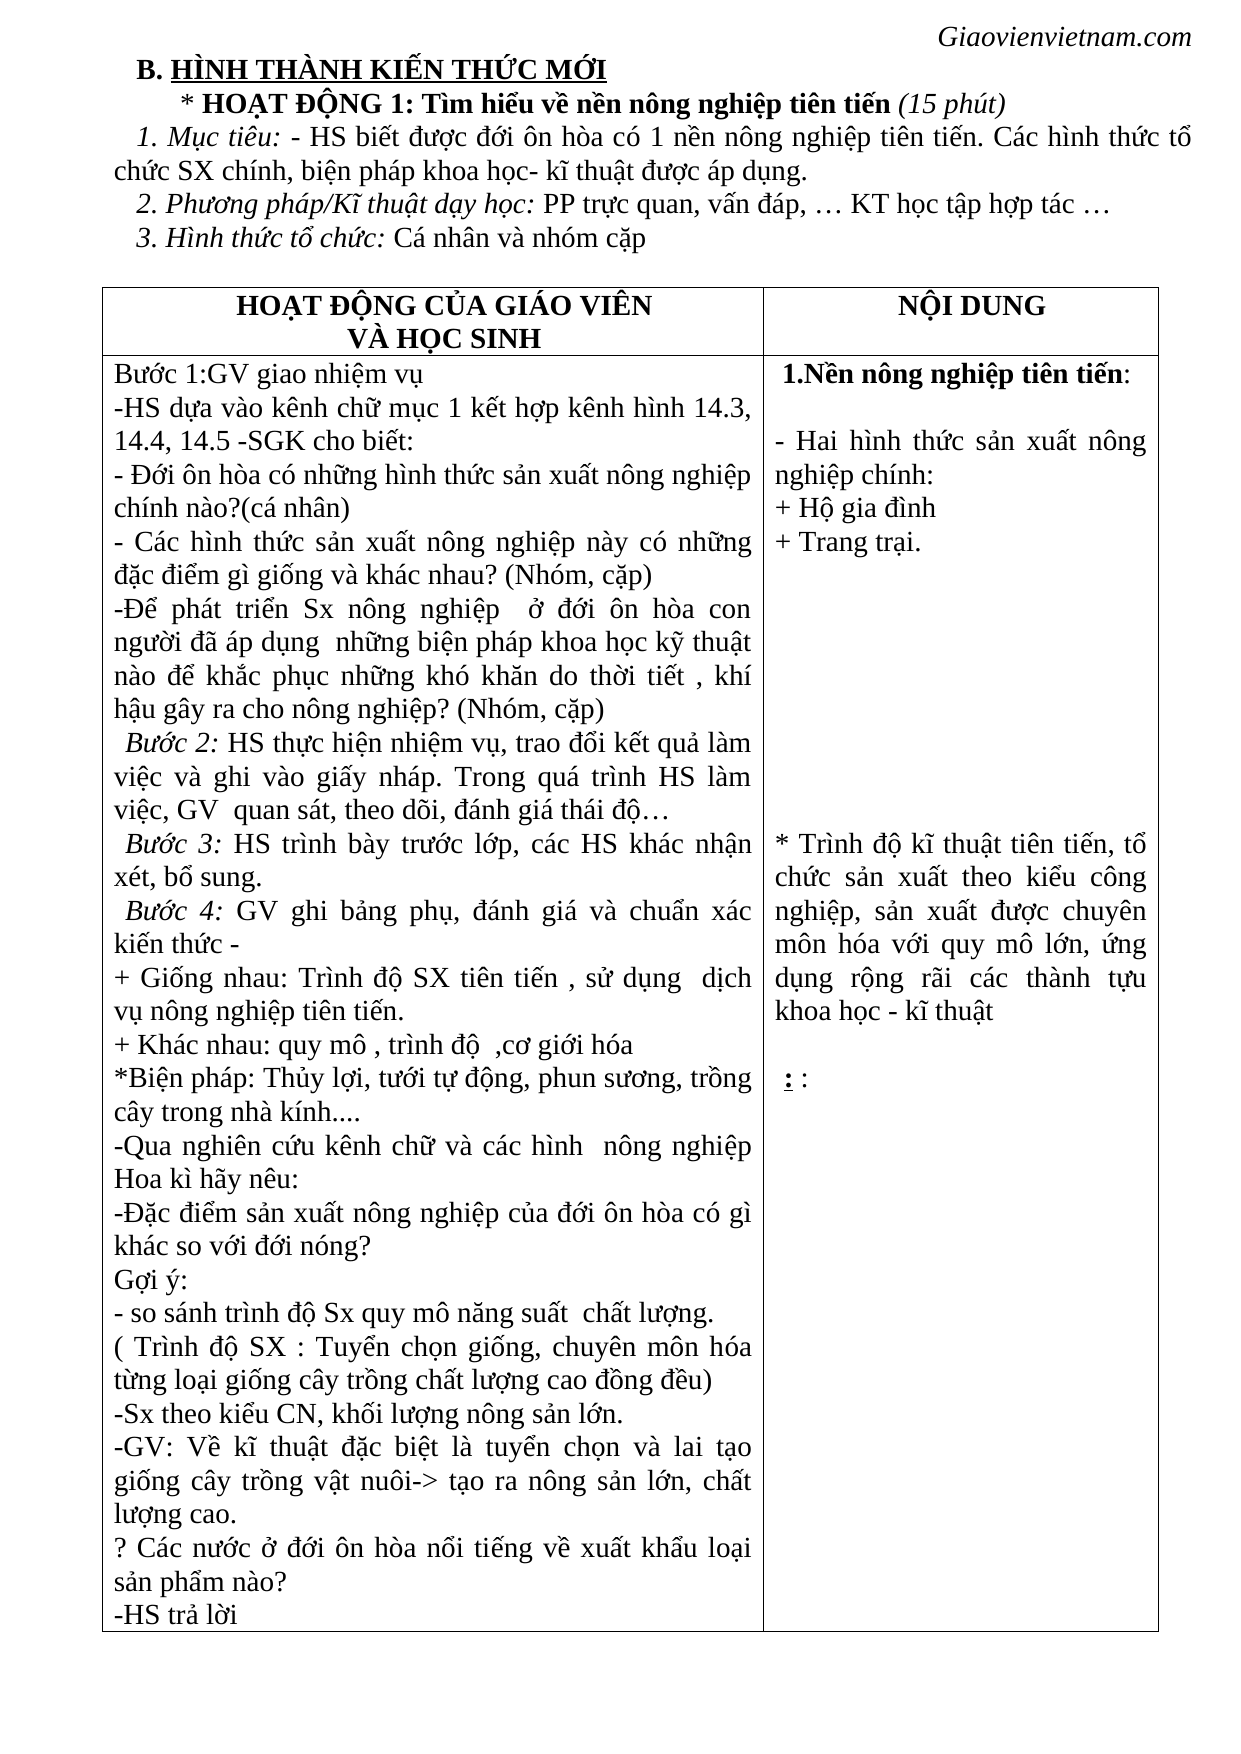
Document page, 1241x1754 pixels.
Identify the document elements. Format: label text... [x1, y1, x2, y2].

text * HOẠT ĐỘNG 1: Tìm hiểu về nền nông nghiệp tiên tiến (15 phút) [113, 86, 1192, 119]
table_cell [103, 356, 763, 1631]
text B. HÌNH THÀNH KIẾN THỨC MỚI [113, 52, 1192, 86]
text 2. Phương pháp/Kĩ thuật dạy học: PP trực quan, vấn đáp, … KT học tập hợp tác … [113, 186, 1192, 220]
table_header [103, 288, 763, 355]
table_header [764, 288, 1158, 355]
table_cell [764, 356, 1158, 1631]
text 3. Hình thức tổ chức: Cá nhân và nhóm cặp [113, 220, 1192, 253]
text 1. Mục tiêu: - HS biết được đới ôn hòa có 1 nền nông nghiệp tiên tiến. Các hình thức tổ chức SX chính, biện pháp khoa học- kĩ thuật được áp dụng. [113, 119, 1192, 186]
